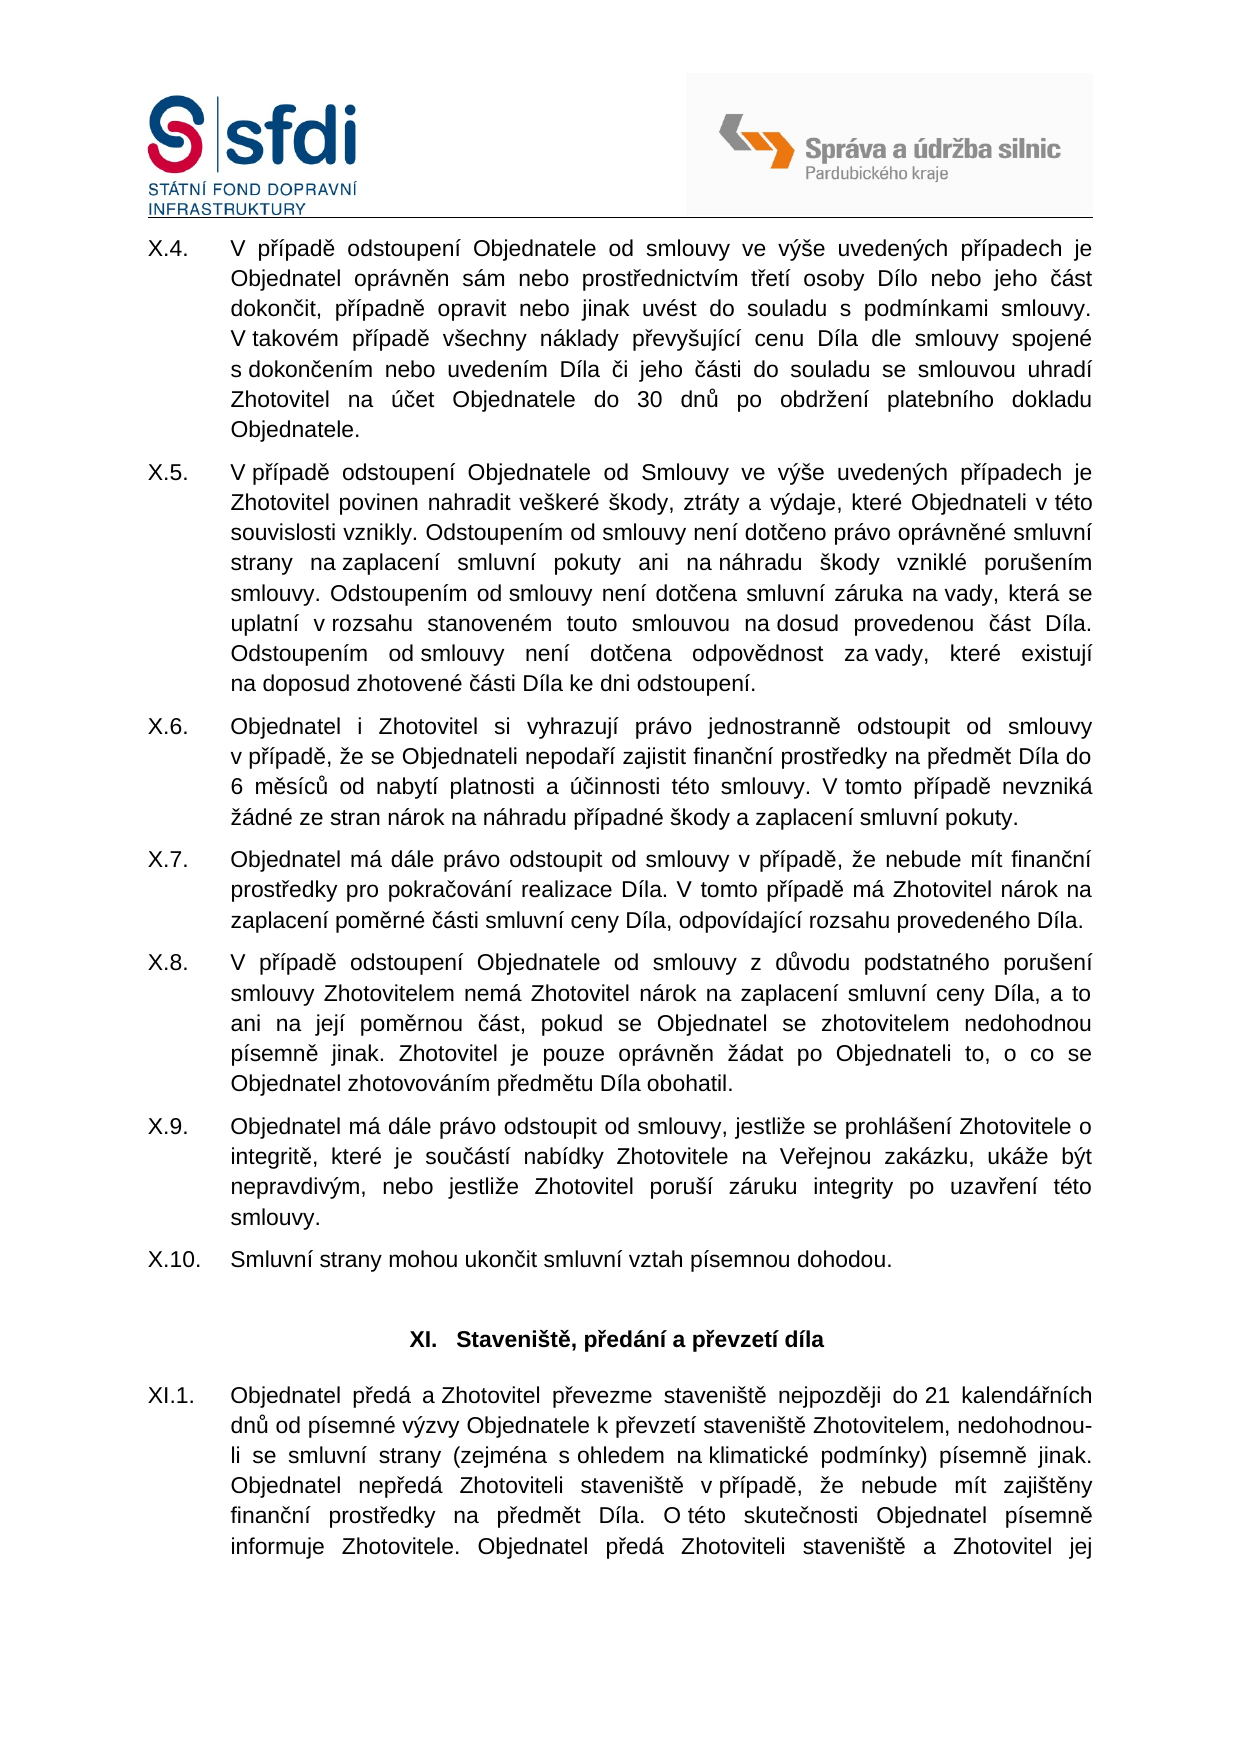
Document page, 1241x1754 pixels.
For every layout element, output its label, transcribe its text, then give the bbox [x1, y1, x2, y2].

list V případě odstoupení Objednatele od smlouvy ve výše uvedených případech je Objednatel oprávněn sám nebo prostřednictvím třetí osoby Dílo nebo jeho část dokončit, případně opravit nebo jinak uvést do souladu s podmínkami smlouvy. V takovém případě všechny náklady převyšující cenu Díla dle smlouvy spojené s dokončením nebo uvedením Díla či jeho části do souladu se smlouvou uhradí Zhotovitel na účet Objednatele do 30 dnů po obdržení platebního dokladu Objednatele. [148, 235, 1093, 442]
list Smluvní strany mohou ukončit smluvní vztah písemnou dohodou. [148, 1246, 1093, 1273]
list Objednatel i Zhotovitel si vyhrazují právo jednostranně odstoupit od smlouvy v případě, že se Objednateli nepodaří zajistit finanční prostředky na předmět Díla do 6 měsíců od nabytí platnosti a účinnosti této smlouvy. V tomto případě nevzniká žádné ze stran nárok na náhradu případné škody a zaplacení smluvní pokuty. [148, 713, 1093, 830]
picture [686, 73, 1093, 215]
list Objednatel má dále právo odstoupit od smlouvy, jestliže se prohlášení Zhotovitele o integritě, které je součástí nabídky Zhotovitele na Veřejnou zakázku, ukáže být nepravdivým, nebo jestliže Zhotovitel poruší záruku integrity po uzavření této smlouvy. [148, 1113, 1093, 1230]
list Staveniště, předání a převzetí díla [166, 1326, 1095, 1353]
list Objednatel má dále právo odstoupit od smlouvy v případě, že nebude mít finanční prostředky pro pokračování realizace Díla. V tomto případě má Zhotovitel nárok na zaplacení poměrné části smluvní ceny Díla, odpovídající rozsahu provedeného Díla. [148, 846, 1093, 933]
list V případě odstoupení Objednatele od Smlouvy ve výše uvedených případech je Zhotovitel povinen nahradit veškeré škody, ztráty a výdaje, které Objednateli v této souvislosti vznikly. Odstoupením od smlouvy není dotčeno právo oprávněné smluvní strany na zaplacení smluvní pokuty ani na náhradu škody vzniklé porušením smlouvy. Odstoupením od smlouvy není dotčena smluvní záruka na vady, která se uplatní v rozsahu stanoveném touto smlouvou na dosud provedenou část Díla. Odstoupením od smlouvy není dotčena odpovědnost za vady, které existují na doposud zhotovené části Díla ke dni odstoupení. [148, 459, 1093, 697]
picture [147, 94, 357, 215]
list V případě odstoupení Objednatele od smlouvy z důvodu podstatného porušení smlouvy Zhotovitelem nemá Zhotovitel nárok na zaplacení smluvní ceny Díla, a to ani na její poměrnou část, pokud se Objednatel se zhotovitelem nedohodnou písemně jinak. Zhotovitel je pouze oprávněn žádat po Objednateli to, o co se Objednatel zhotovováním předmětu Díla obohatil. [148, 949, 1093, 1097]
